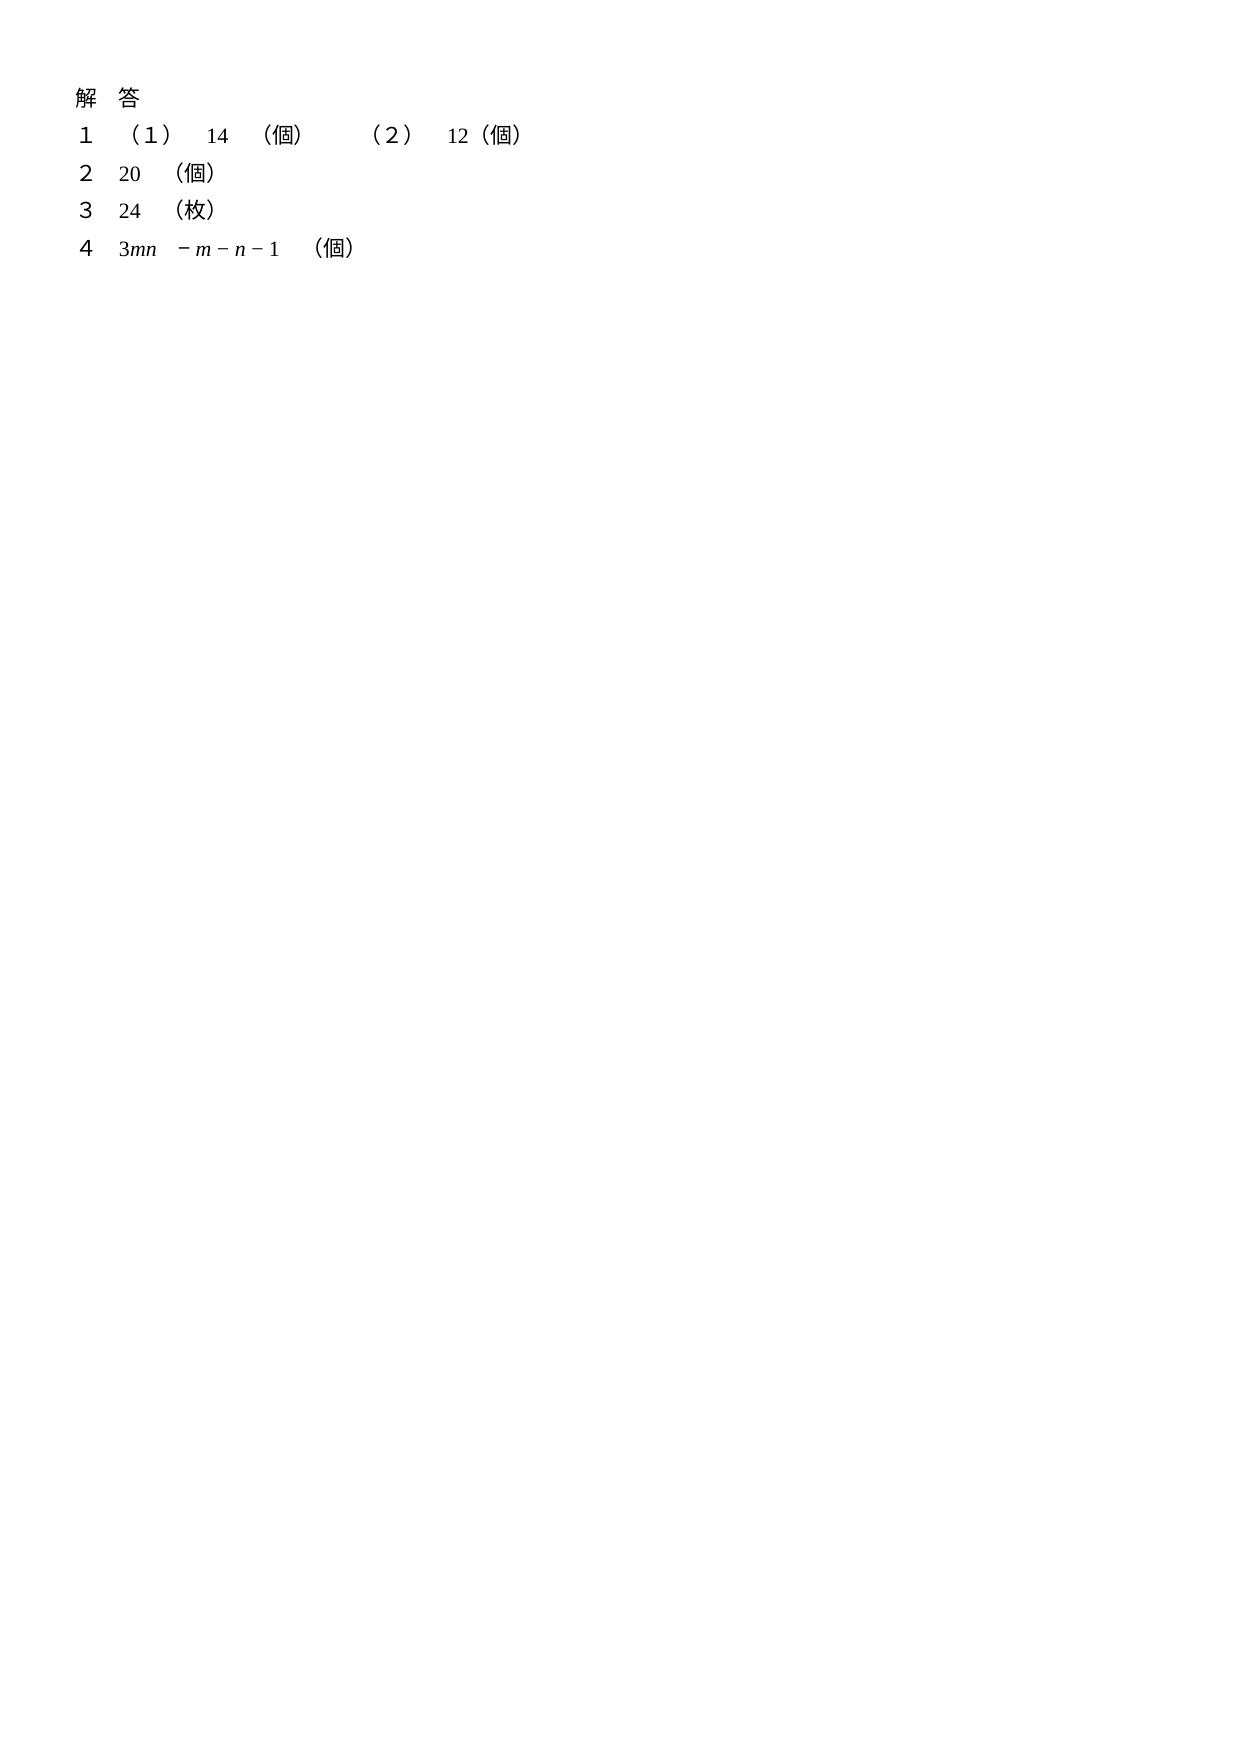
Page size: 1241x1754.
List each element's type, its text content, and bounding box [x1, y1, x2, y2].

text １ （１） 14 （個） （２） 12（個） [75, 112, 1165, 150]
text ２ 20 （個） [75, 150, 1165, 187]
text 解 答 [75, 75, 1165, 112]
text ４ 3mn − m − n − 1 （個） [75, 225, 1165, 262]
text ３ 24 （枚） [75, 187, 1165, 225]
